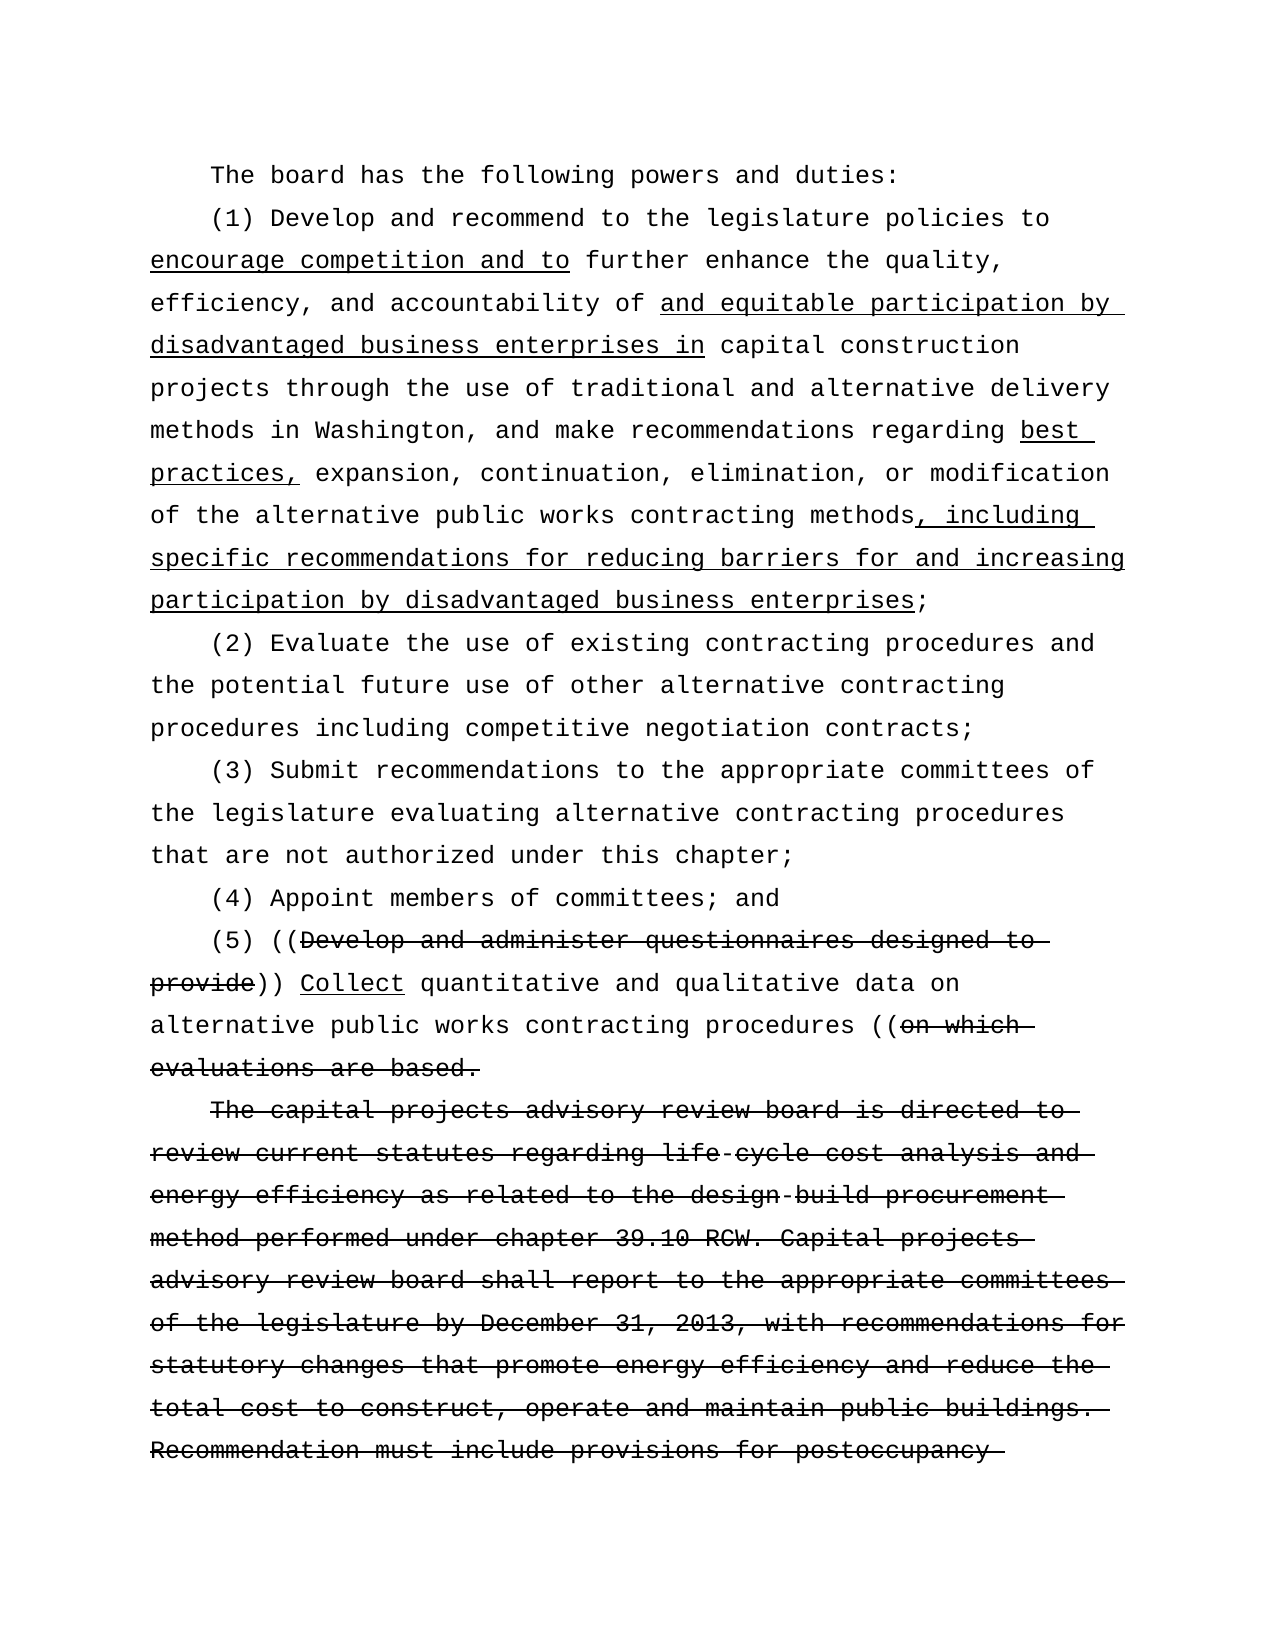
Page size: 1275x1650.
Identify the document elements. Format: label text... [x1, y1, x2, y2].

text (1) Develop and recommend to the legislature policies to encourage competition and to further enhance the quality, efficiency, and accountability of and equitable participation by disadvantaged business enterprises in capital construction projects through the use of traditional and alternative delivery methods in Washington, and make recommendations regarding best practices, expansion, continuation, elimination, or modification of the alternative public works contracting methods, including specific recommendations for reducing barriers for and increasing participation by disadvantaged business enterprises; [150, 570, 1125, 617]
text (2) Evaluate the use of existing contracting procedures and the potential future use of other alternative contracting procedures including competitive negotiation contracts; [150, 617, 1125, 745]
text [150, 1326, 1125, 1467]
text (5) ((Develop and administer questionnaires designed to provide)) Collect quantitative and qualitative data on alternative public works contracting procedures ((on which evaluations are based. [150, 915, 1125, 1085]
text The board has the following powers and duties: [150, 150, 1125, 192]
text (3) Submit recommendations to the appropriate committees of the legislature evaluating alternative contracting procedures that are not authorized under this chapter; [150, 745, 1125, 872]
text (4) Appoint members of committees; and [150, 872, 1125, 915]
text (1) Develop and recommend to the legislature policies to encourage competition and to further enhance the quality, efficiency, and accountability of and equitable participation by disadvantaged business enterprises in capital construction projects through the use of traditional and alternative delivery methods in Washington, and make recommendations regarding best practices, expansion, continuation, elimination, or modification of the alternative public works contracting methods, including specific recommendations for reducing barriers for and increasing participation by disadvantaged business enterprises; [150, 192, 1125, 569]
